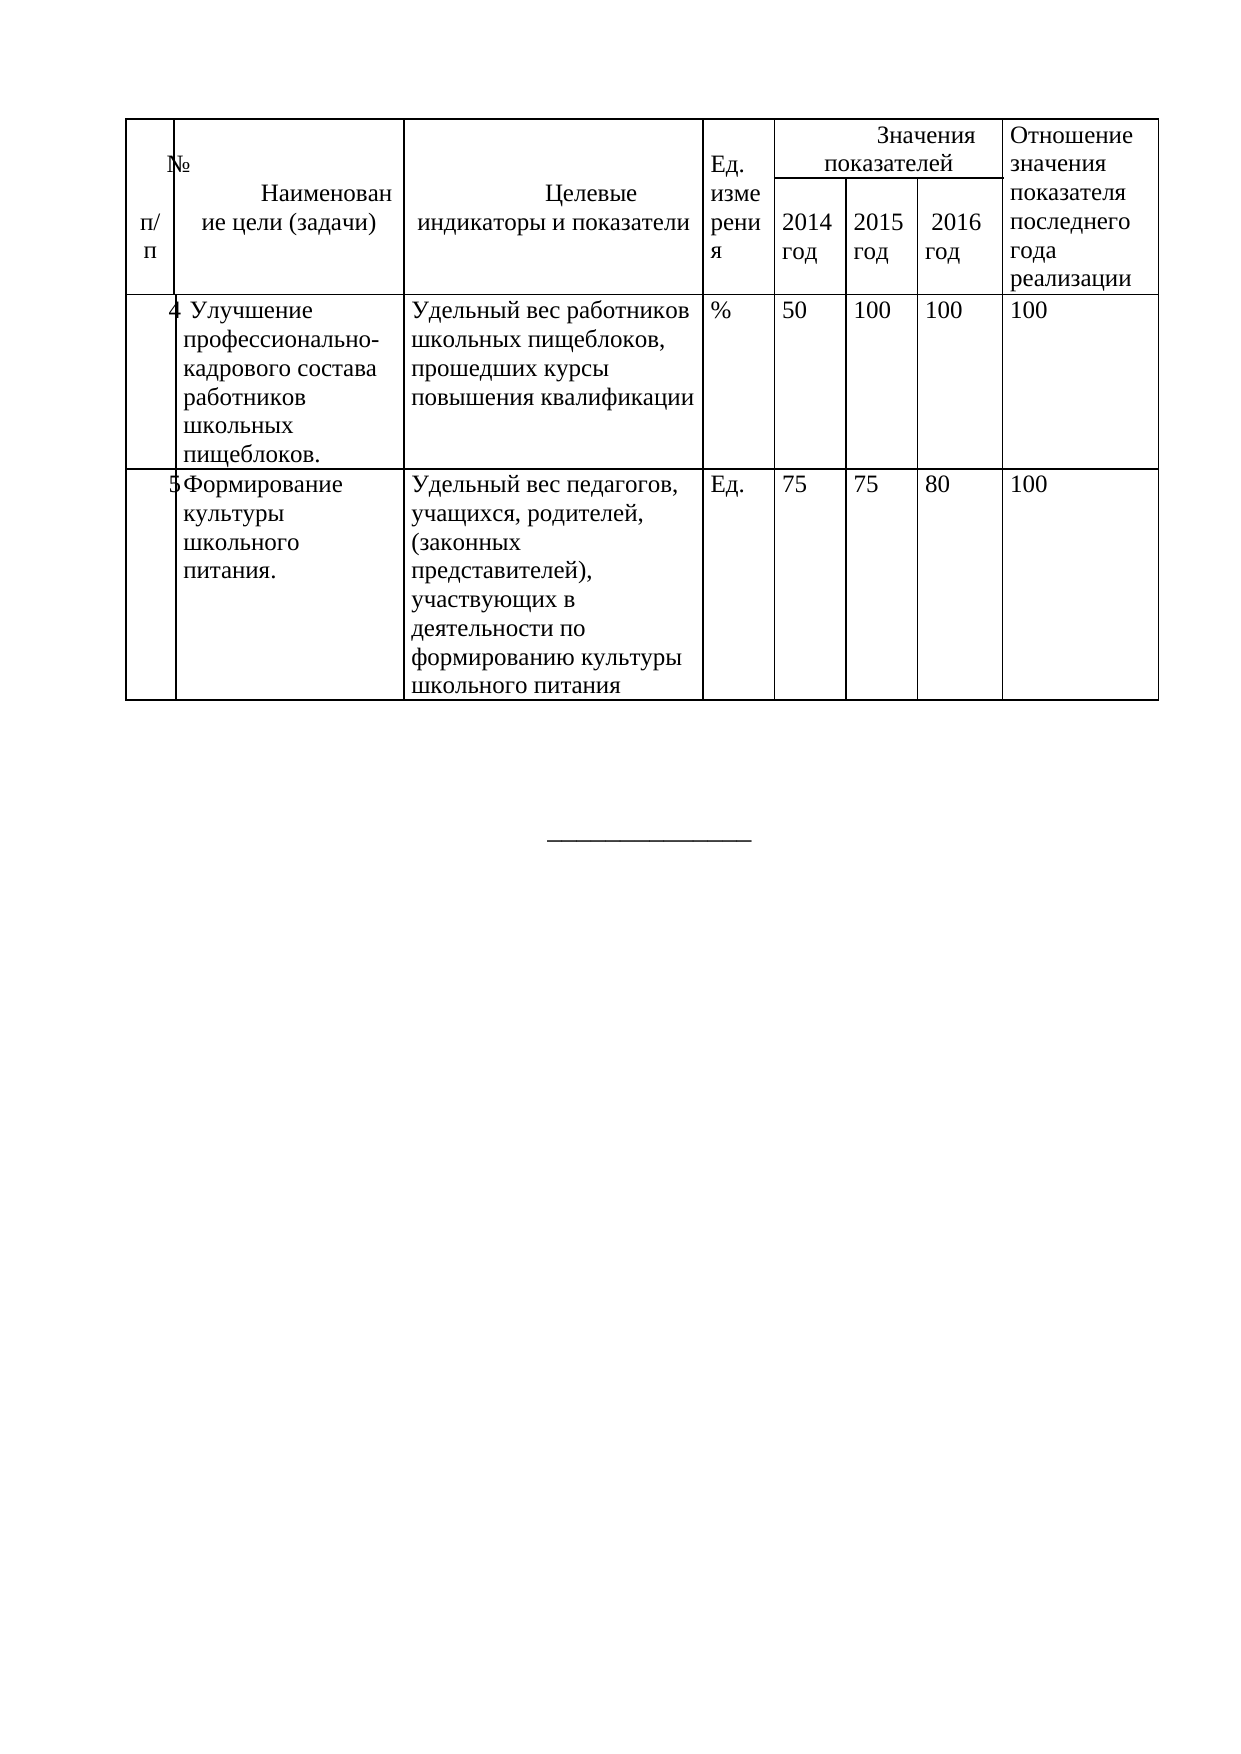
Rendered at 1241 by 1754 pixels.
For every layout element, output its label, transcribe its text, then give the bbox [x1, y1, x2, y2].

table_cell 100 [1003, 470, 1158, 699]
table_cell 4 [127, 295, 175, 468]
table_header Значения показателей [775, 120, 1002, 177]
table_cell 2016 год [918, 179, 1002, 294]
table_cell 100 [918, 295, 1002, 468]
table_cell 50 [775, 295, 845, 468]
text ______________ [133, 811, 1165, 845]
table_cell 5 [127, 470, 175, 699]
table_cell Улучшение профессионально-кадрового состава работников школьных пищеблоков. [177, 295, 403, 468]
table_header Отношение значения показателя последнего года реализации программы к отчетному [1003, 120, 1158, 294]
table_cell Ед. [704, 470, 774, 699]
table_cell 75 [847, 470, 917, 699]
table_cell 2015 год [847, 179, 917, 294]
table_cell Удельный вес работников школьных пищеблоков, прошедших курсы повышения квалификации [405, 295, 702, 468]
table_cell 2014 год [775, 179, 845, 294]
table_cell Формирование культуры школьного питания. [177, 470, 403, 699]
table_cell % [704, 295, 774, 468]
table_cell 100 [1003, 295, 1158, 468]
table_cell 100 [847, 295, 917, 468]
table_cell Удельный вес педагогов, учащихся, родителей, (законных представителей), участвующих в деятельности по формированию культуры школьного питания [405, 470, 702, 699]
table_header № п/п [127, 120, 173, 294]
table_header Целевые индикаторы и показатели [405, 120, 702, 294]
table_cell 80 [918, 470, 1002, 699]
table_header Ед. измерения [704, 120, 774, 294]
table_header Наименование цели (задачи) [175, 120, 403, 294]
table_cell 75 [775, 470, 845, 699]
